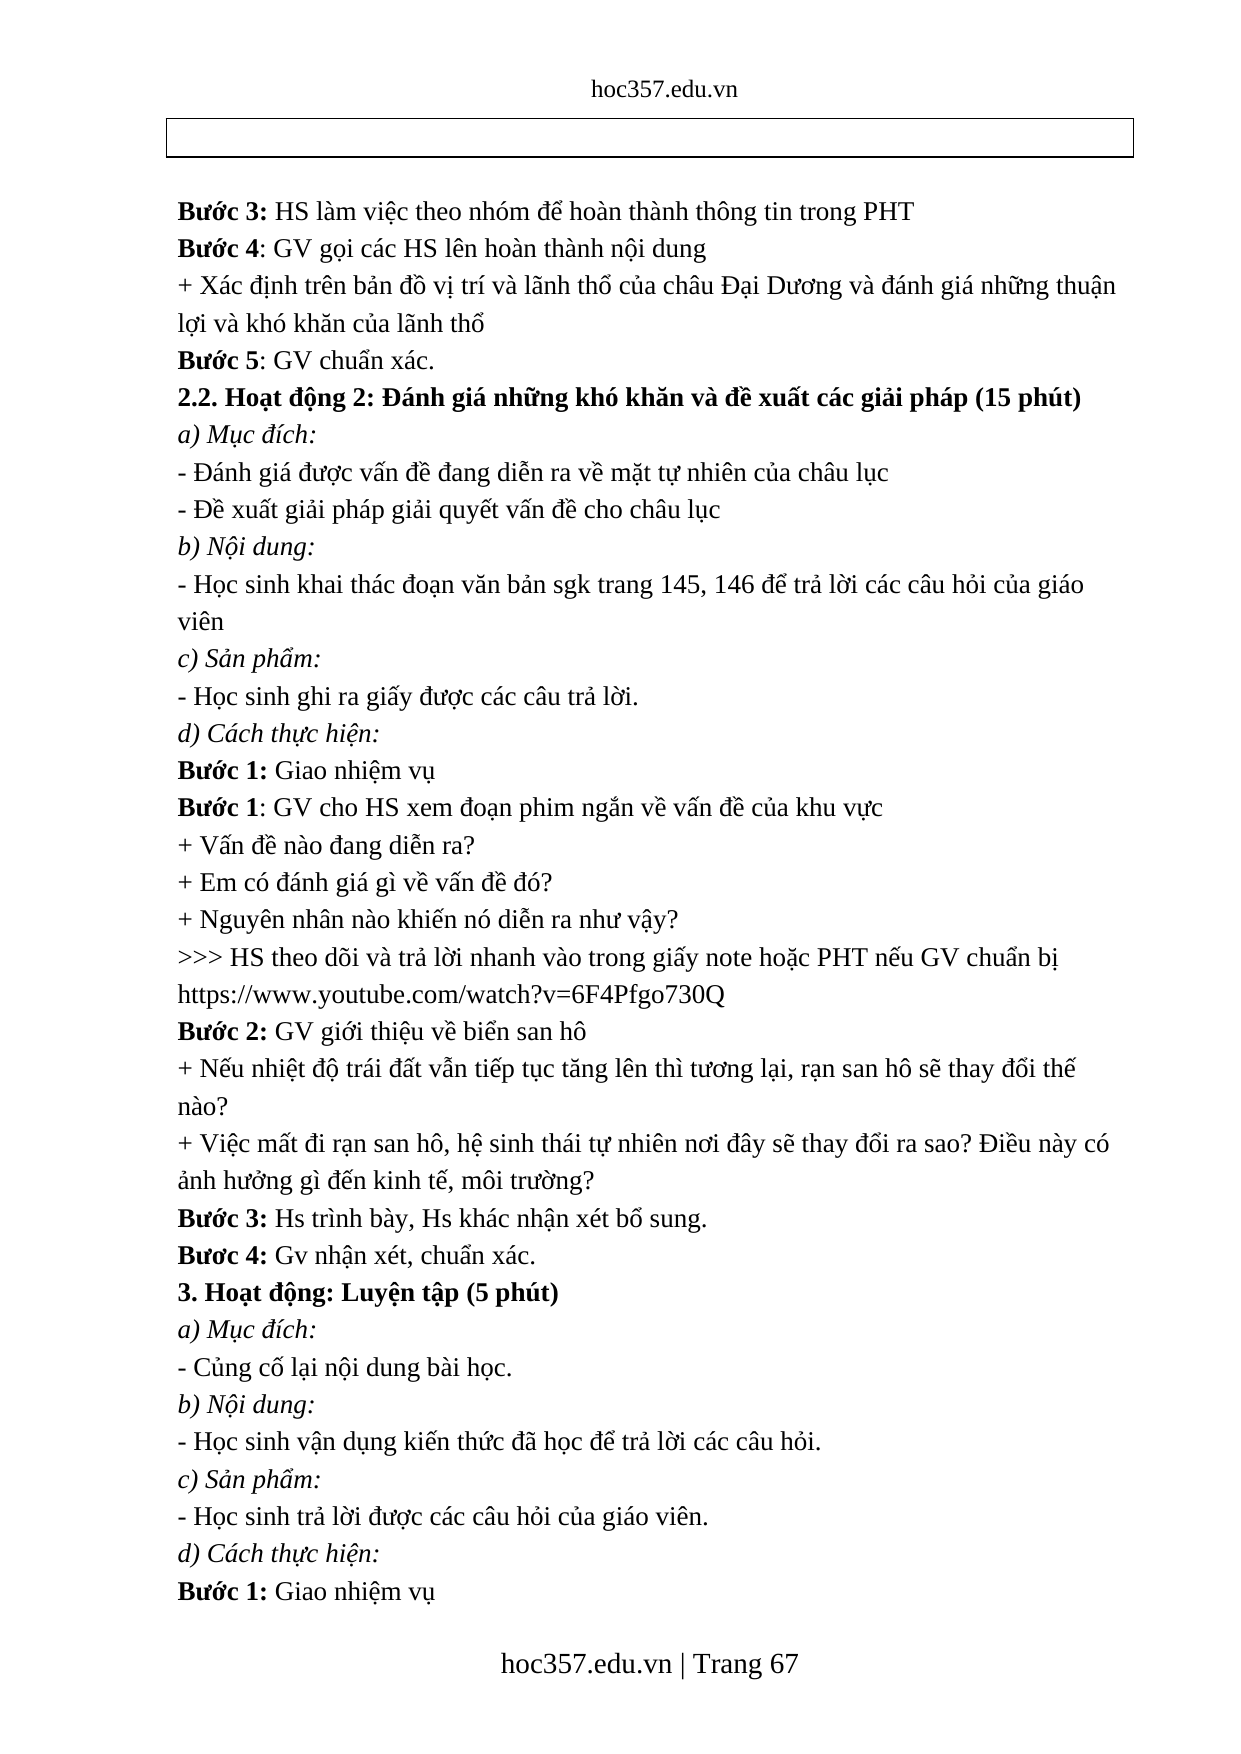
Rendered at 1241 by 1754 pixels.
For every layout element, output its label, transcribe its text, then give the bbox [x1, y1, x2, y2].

text d) Cách thực hiện: [177, 677, 1122, 709]
text a) Mục đích: [177, 379, 1122, 410]
text + Nguyên nhân nào khiến nó diễn ra như vậy? [177, 864, 1122, 895]
text b) Nội dung: [177, 491, 1122, 522]
text Bước 2: Hs thực hiện nhiệm vụ. [177, 1572, 1122, 1604]
text + Em có đánh giá gì về vấn đề đó? [177, 827, 1122, 858]
text b) Nội dung: [177, 1349, 1122, 1380]
text + Nếu nhiệt độ trái đất vẫn tiếp tục tăng lên thì tương lại, rạn san hô sẽ thay đổi thế nào? [177, 1013, 1122, 1082]
text Bươc 4: Gv nhận xét, chuẩn xác. [177, 1199, 1122, 1231]
text d) Cách thực hiện: [177, 1498, 1122, 1529]
text 2.2. Hoạt động 2: Đánh giá những khó khăn và đề xuất các giải pháp (15 phút) [177, 342, 1122, 373]
text - Học sinh ghi ra giấy được các câu trả lời. [177, 640, 1122, 671]
text a) Mục đích: [177, 1274, 1122, 1305]
text Bước 1: Giao nhiệm vụ [177, 715, 1122, 746]
text - Củng cố lại nội dung bài học. [177, 1311, 1122, 1343]
text >>> HS theo dõi và trả lời nhanh vào trong giấy note hoặc PHT nếu GV chuẩn bị [177, 901, 1122, 932]
text Bước 2: GV giới thiệu về biển san hô [177, 976, 1122, 1007]
text - Học sinh khai thác đoạn văn bản sgk trang 145, 146 để trả lời các câu hỏi của giáo viên [177, 528, 1122, 597]
text 3. Hoạt động: Luyện tập (5 phút) [177, 1237, 1122, 1268]
text - Học sinh trả lời được các câu hỏi của giáo viên. [177, 1461, 1122, 1492]
text + Vấn đề nào đang diễn ra? [177, 789, 1122, 821]
text Bước 1: Giao nhiệm vụ [177, 1535, 1122, 1566]
text https://www.youtube.com/watch?v=6F4Pfgo730Q [177, 938, 1122, 970]
text - Đánh giá được vấn đề đang diễn ra về mặt tự nhiên của châu lục [177, 416, 1122, 448]
text c) Sản phẩm: [177, 603, 1122, 634]
text Bước 1: GV cho HS xem đoạn phim ngắn về vấn đề của khu vực [177, 752, 1122, 783]
text - Học sinh vận dụng kiến thức đã học để trả lời các câu hỏi. [177, 1386, 1122, 1417]
text Bước 3: Hs trình bày, Hs khác nhận xét bổ sung. [177, 1162, 1122, 1193]
text + Việc mất đi rạn san hô, hệ sinh thái tự nhiên nơi đây sẽ thay đổi ra sao? Điều này có ảnh hưởng gì đến kinh tế, môi trường? [177, 1088, 1122, 1156]
text c) Sản phẩm: [177, 1423, 1122, 1454]
text Bước 3: HS làm việc theo nhóm để hoàn thành thông tin trong PHT [177, 155, 1122, 187]
text Bước 5: GV chuẩn xác. [177, 304, 1122, 336]
text + Xác định trên bản đồ vị trí và lãnh thổ của châu Đại Dương và đánh giá những thuận lợi và khó khăn của lãnh thổ [177, 230, 1122, 298]
text Bước 4: GV gọi các HS lên hoàn thành nội dung [177, 193, 1122, 224]
text - Đề xuất giải pháp giải quyết vấn đề cho châu lục [177, 454, 1122, 485]
